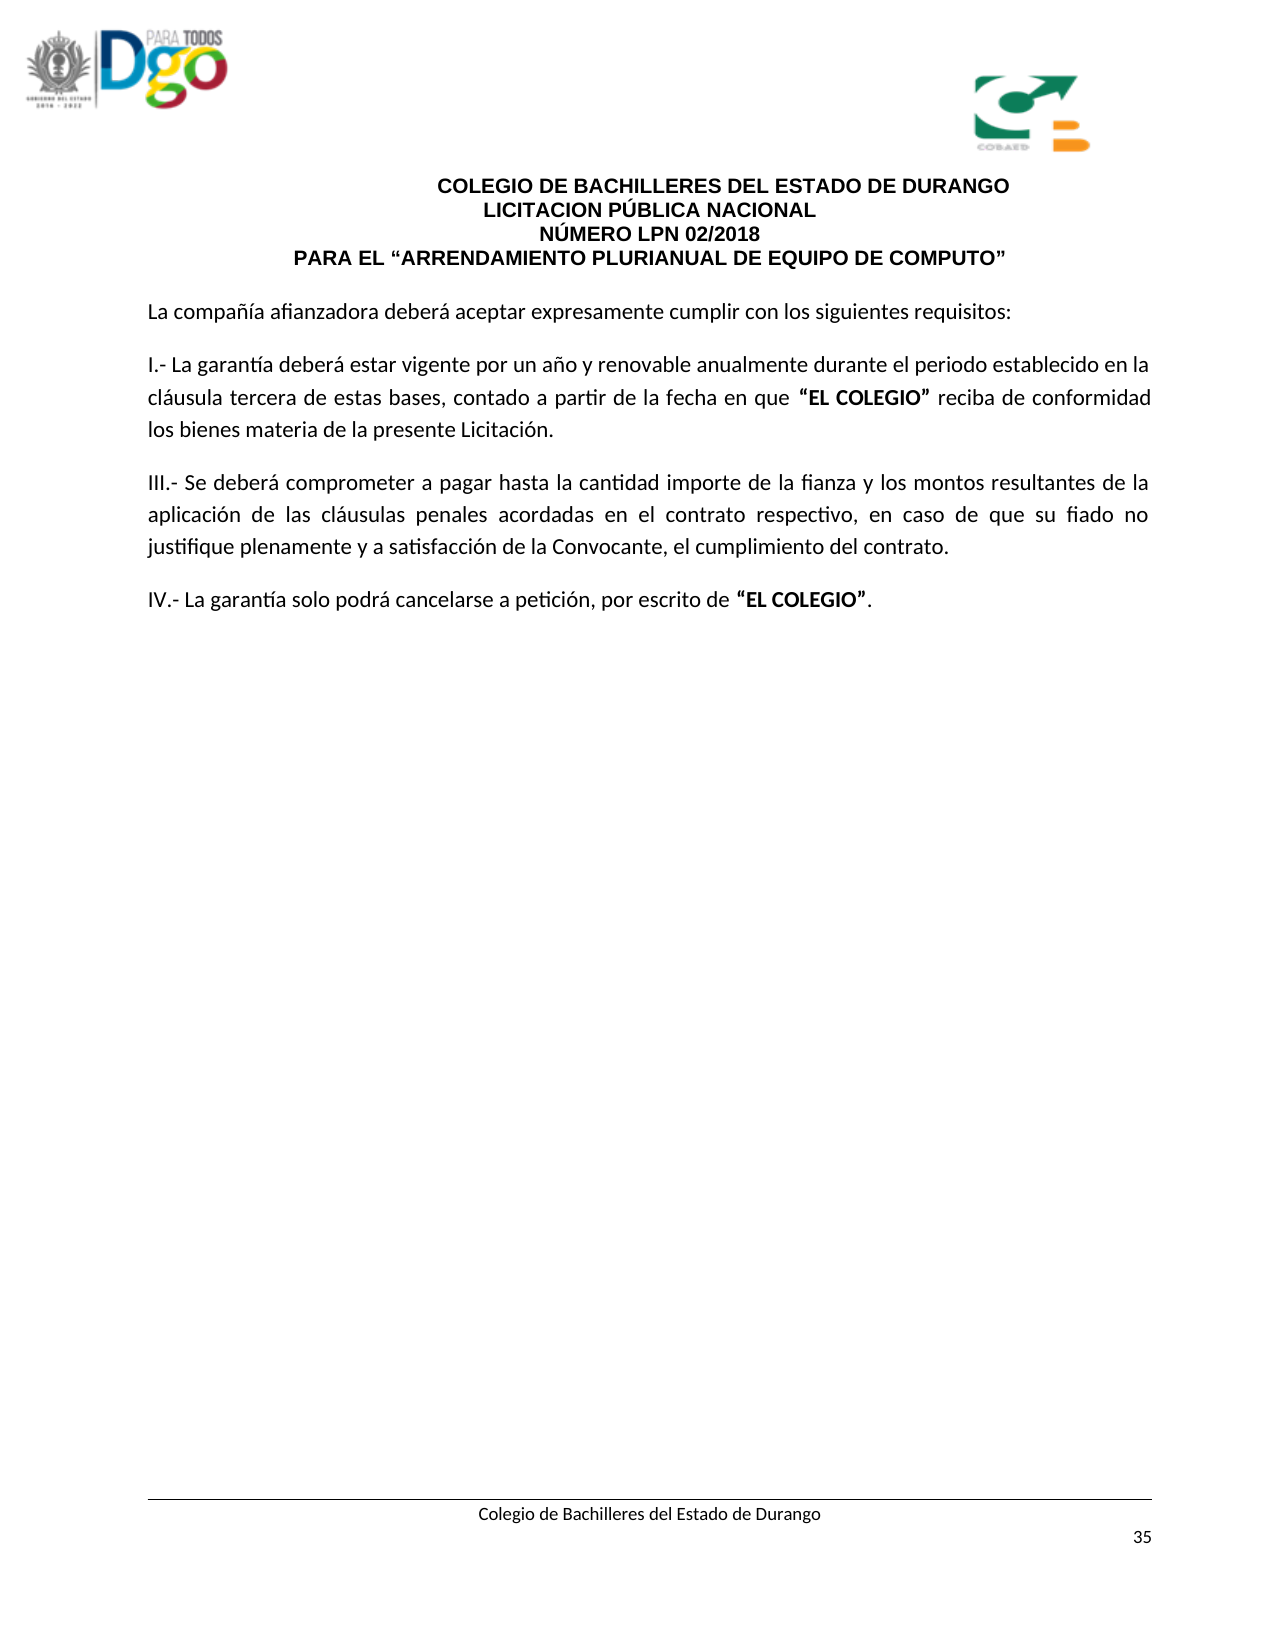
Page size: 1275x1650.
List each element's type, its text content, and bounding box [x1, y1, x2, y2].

picture [969, 73, 1137, 174]
text III.- Se deberá comprometer a pagar hasta la cantidad importe de la fianza y los montos resultantes de la aplicación de las cláusulas penales acordadas en el contrato respectivo, en caso de que su fiado no justifique plenamente y a satisfacción de la Convocante, el cumplimiento del contrato. [133, 468, 1152, 560]
picture [20, 26, 235, 114]
text IV.- La garantía solo podrá cancelarse a petición, por escrito de “EL COLEGIO”. [148, 585, 1152, 613]
text I.- La garantía deberá estar vigente por un año y renovable anualmente durante el periodo establecido en la cláusula tercera de estas bases, contado a partir de la fecha en que “EL COLEGIO” reciba de conformidad los bienes materia de la presente Licitación. [148, 350, 1152, 443]
text La compañía afianzadora deberá aceptar expresamente cumplir con los siguientes requisitos: [148, 297, 1152, 325]
